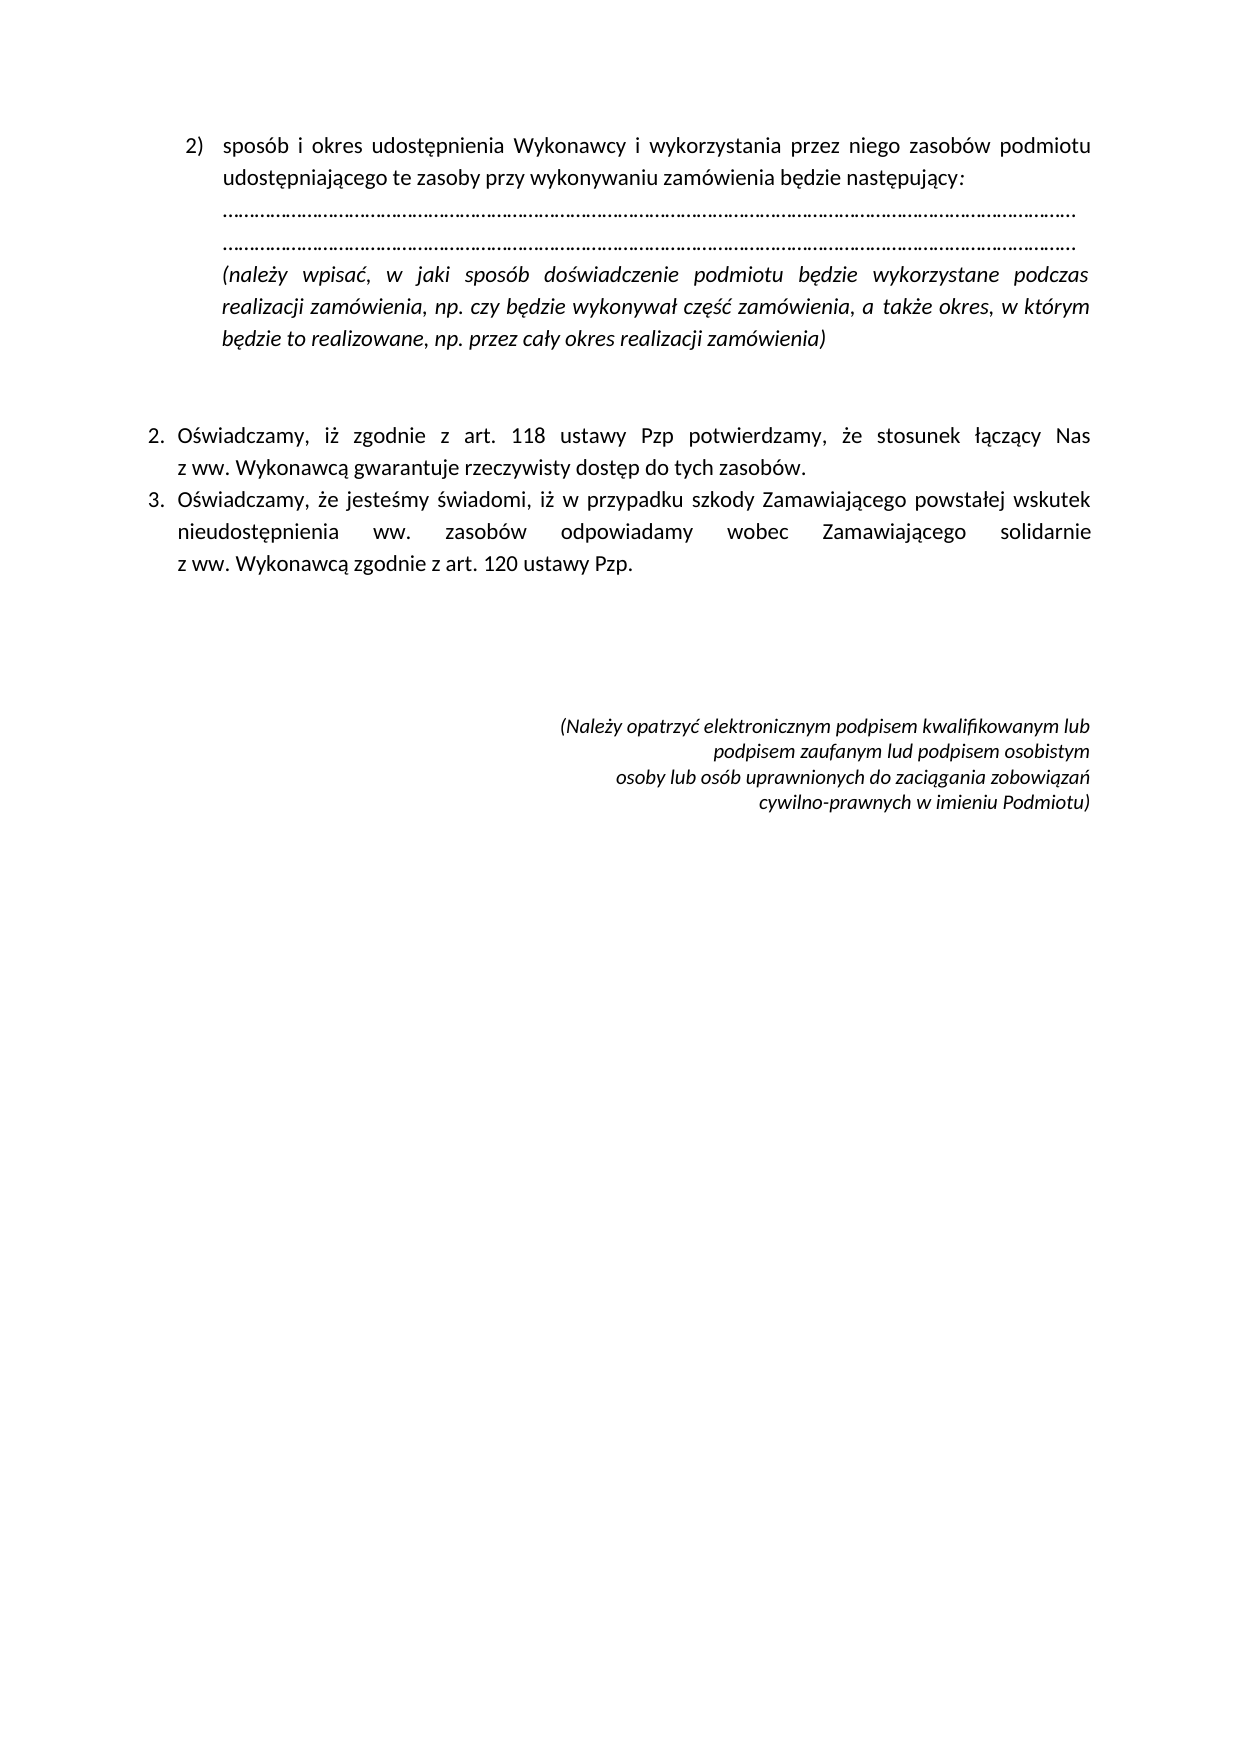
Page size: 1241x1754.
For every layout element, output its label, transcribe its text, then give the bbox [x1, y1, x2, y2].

text osoby lub osób uprawnionych do zaciągania zobowiązań [516, 764, 1092, 789]
list sposób i okres udostępnienia Wykonawcy i wykorzystania przez niego zasobów podmiotu udostępniającego te zasoby przy wykonywaniu zamówienia będzie następujący: [185, 131, 1092, 191]
text (należy wpisać, w jaki sposób doświadczenie podmiotu będzie wykorzystane podczas realizacji zamówienia, np. czy będzie wykonywał część zamówienia, a także okres, w którym będzie to realizowane, np. przez cały okres realizacji zamówienia) [222, 260, 1092, 352]
text (Należy opatrzyć elektronicznym podpisem kwalifikowanym lub podpisem zaufanym lud podpisem osobistym [516, 713, 1092, 764]
list Oświadczamy, że jesteśmy świadomi, iż w przypadku szkody Zamawiającego powstałej wskutek nieudostępnienia ww. zasobów odpowiadamy wobec Zamawiającego solidarnie z ww. Wykonawcą zgodnie z art. 120 ustawy Pzp. [148, 485, 1092, 577]
list Oświadczamy, iż zgodnie z art. 118 ustawy Pzp potwierdzamy, że stosunek łączący Nas z ww. Wykonawcą gwarantuje rzeczywisty dostęp do tych zasobów. [148, 421, 1092, 481]
text ……………………………………………………………………………………………………………………………………………………………………………………………………………………………………………………………………………………………… [223, 195, 1092, 256]
text cywilno-prawnych w imieniu Podmiotu) [516, 789, 1092, 815]
